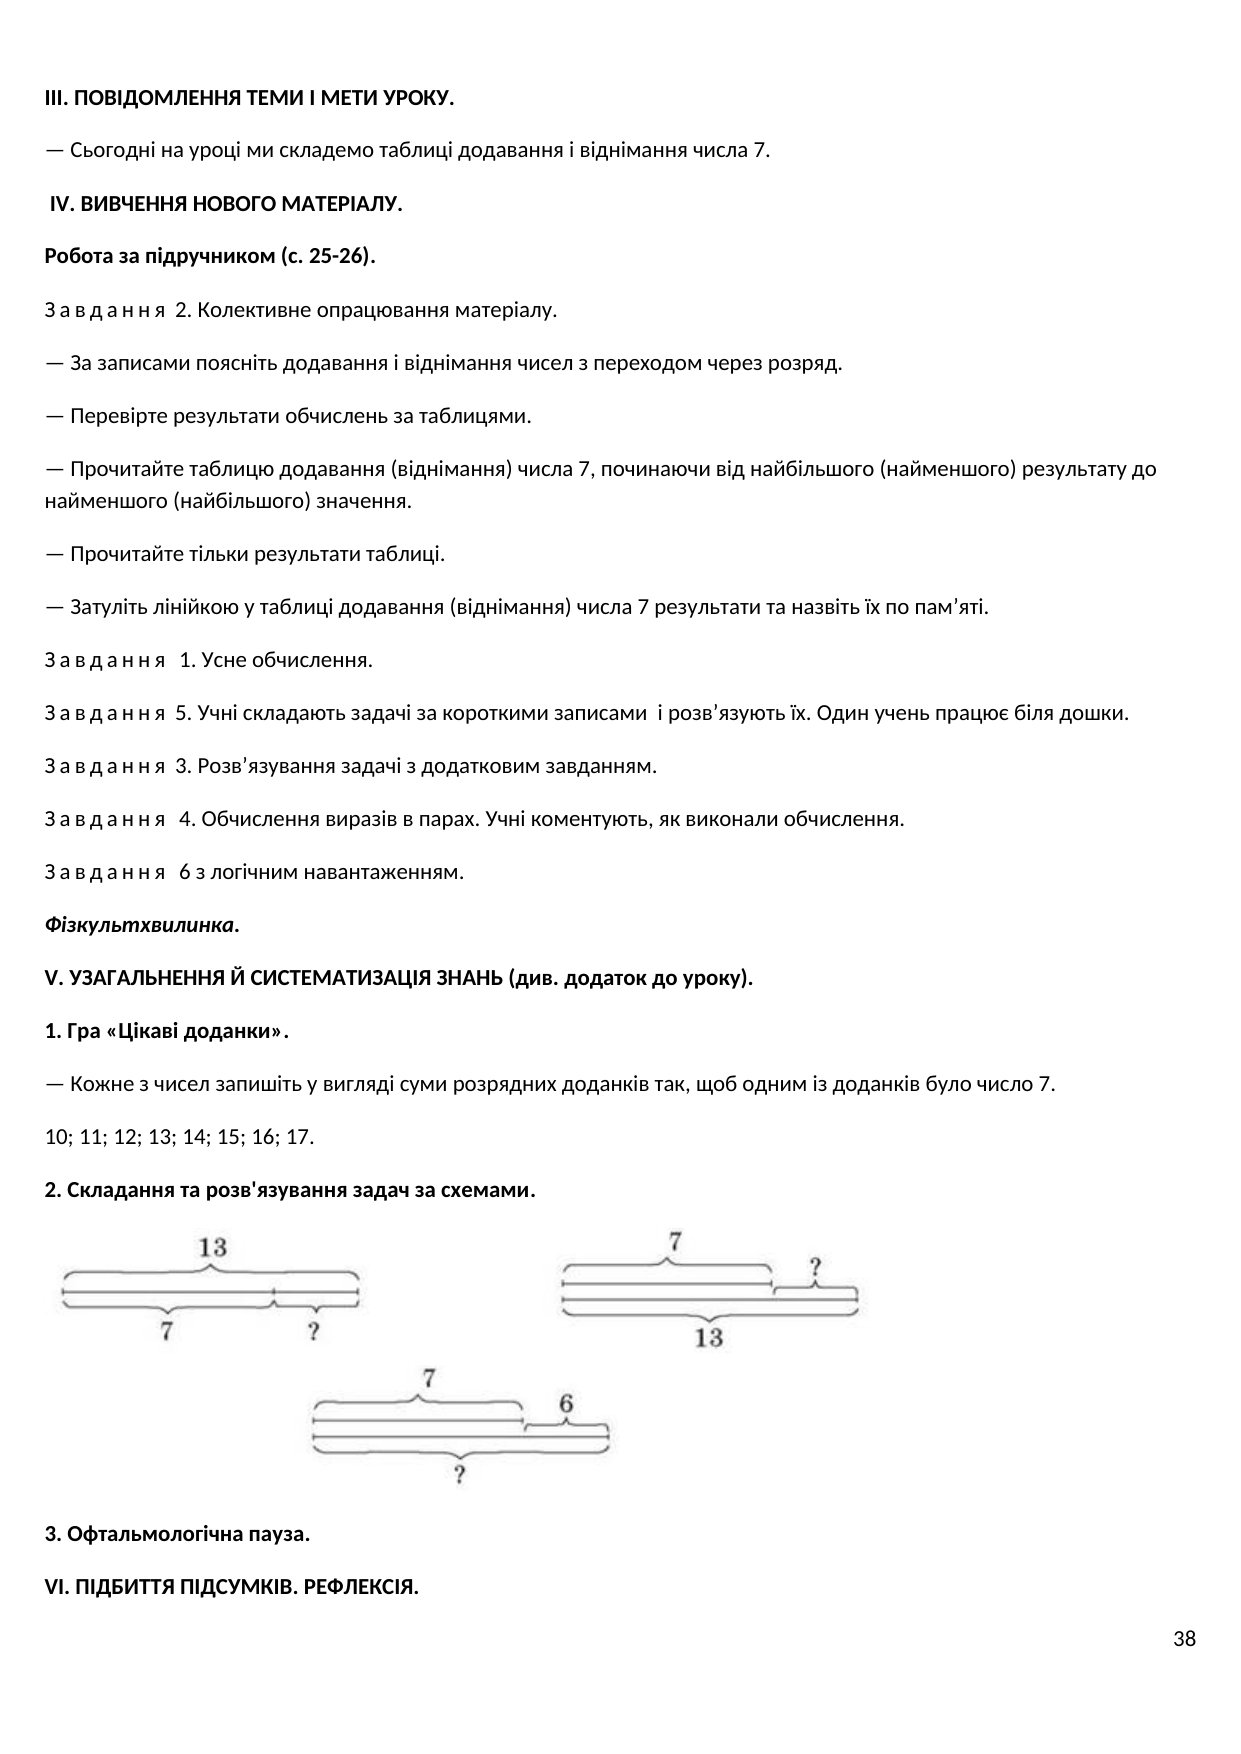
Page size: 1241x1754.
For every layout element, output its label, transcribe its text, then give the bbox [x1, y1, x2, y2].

text — Затуліть лінійкою у таблиці додавання (віднімання) числа 7 результати та назвіть їх по пам’яті. [44, 592, 1196, 620]
text — Кожне з чисел запишіть у вигляді суми розрядних доданків так, щоб одним із доданків було число 7. [44, 1069, 1196, 1097]
text Завдання 6 з логічним навантаженням. [44, 857, 1196, 885]
text — Прочитайте таблицю додавання (віднімання) числа 7, починаючи від найбільшого (найменшого) результату до найменшого (найбільшого) значення. [44, 454, 1196, 514]
text — Перевірте результати обчислень за таблицями. [44, 401, 1196, 429]
text V. УЗАГАЛЬНЕННЯ Й СИСТЕМАТИЗАЦІЯ ЗНАНЬ (див. додаток до уроку). [44, 963, 1196, 991]
text Завдання 5. Учні складають задачі за короткими записами і розв’язують їх. Один учень працює біля дошки. [44, 698, 1196, 726]
text — За записами поясніть додавання і віднімання чисел з переходом через розряд. [44, 348, 1196, 376]
text — Прочитайте тільки результати таблиці. [44, 539, 1196, 567]
text 3. Офтальмологічна пауза. [44, 1519, 1196, 1547]
text III. ПОВІДОМЛЕННЯ ТЕМИ І МЕТИ УРОКУ. [44, 83, 1196, 111]
text VІ. ПІДБИТТЯ ПІДСУМКІВ. РЕФЛЕКСІЯ. [44, 1572, 1196, 1600]
text Завдання 1. Усне обчислення. [44, 645, 1196, 673]
text 2. Складання та розв'язування задач за схемами. [44, 1175, 1196, 1203]
text Фізкультхвилинка. [44, 910, 1196, 938]
text Робота за підручником (с. 25-26). [44, 242, 1196, 270]
text 1. Гра «Цікаві доданки». [44, 1016, 1196, 1044]
text Завдання 4. Обчислення виразів в парах. Учні коментують, як виконали обчислення. [44, 804, 1196, 832]
text 10; 11; 12; 13; 14; 15; 16; 17. [44, 1122, 1196, 1150]
text IV. ВИВЧЕННЯ НОВОГО МАТЕРІАЛУ. [44, 189, 1196, 217]
picture [44, 1228, 879, 1494]
text — Сьогодні на уроці ми складемо таблиці додавання і віднімання числа 7. [44, 136, 1196, 164]
text Завдання 2. Колективне опрацювання матеріалу. [44, 295, 1196, 323]
text Завдання 3. Розв’язування задачі з додатковим завданням. [44, 751, 1196, 779]
